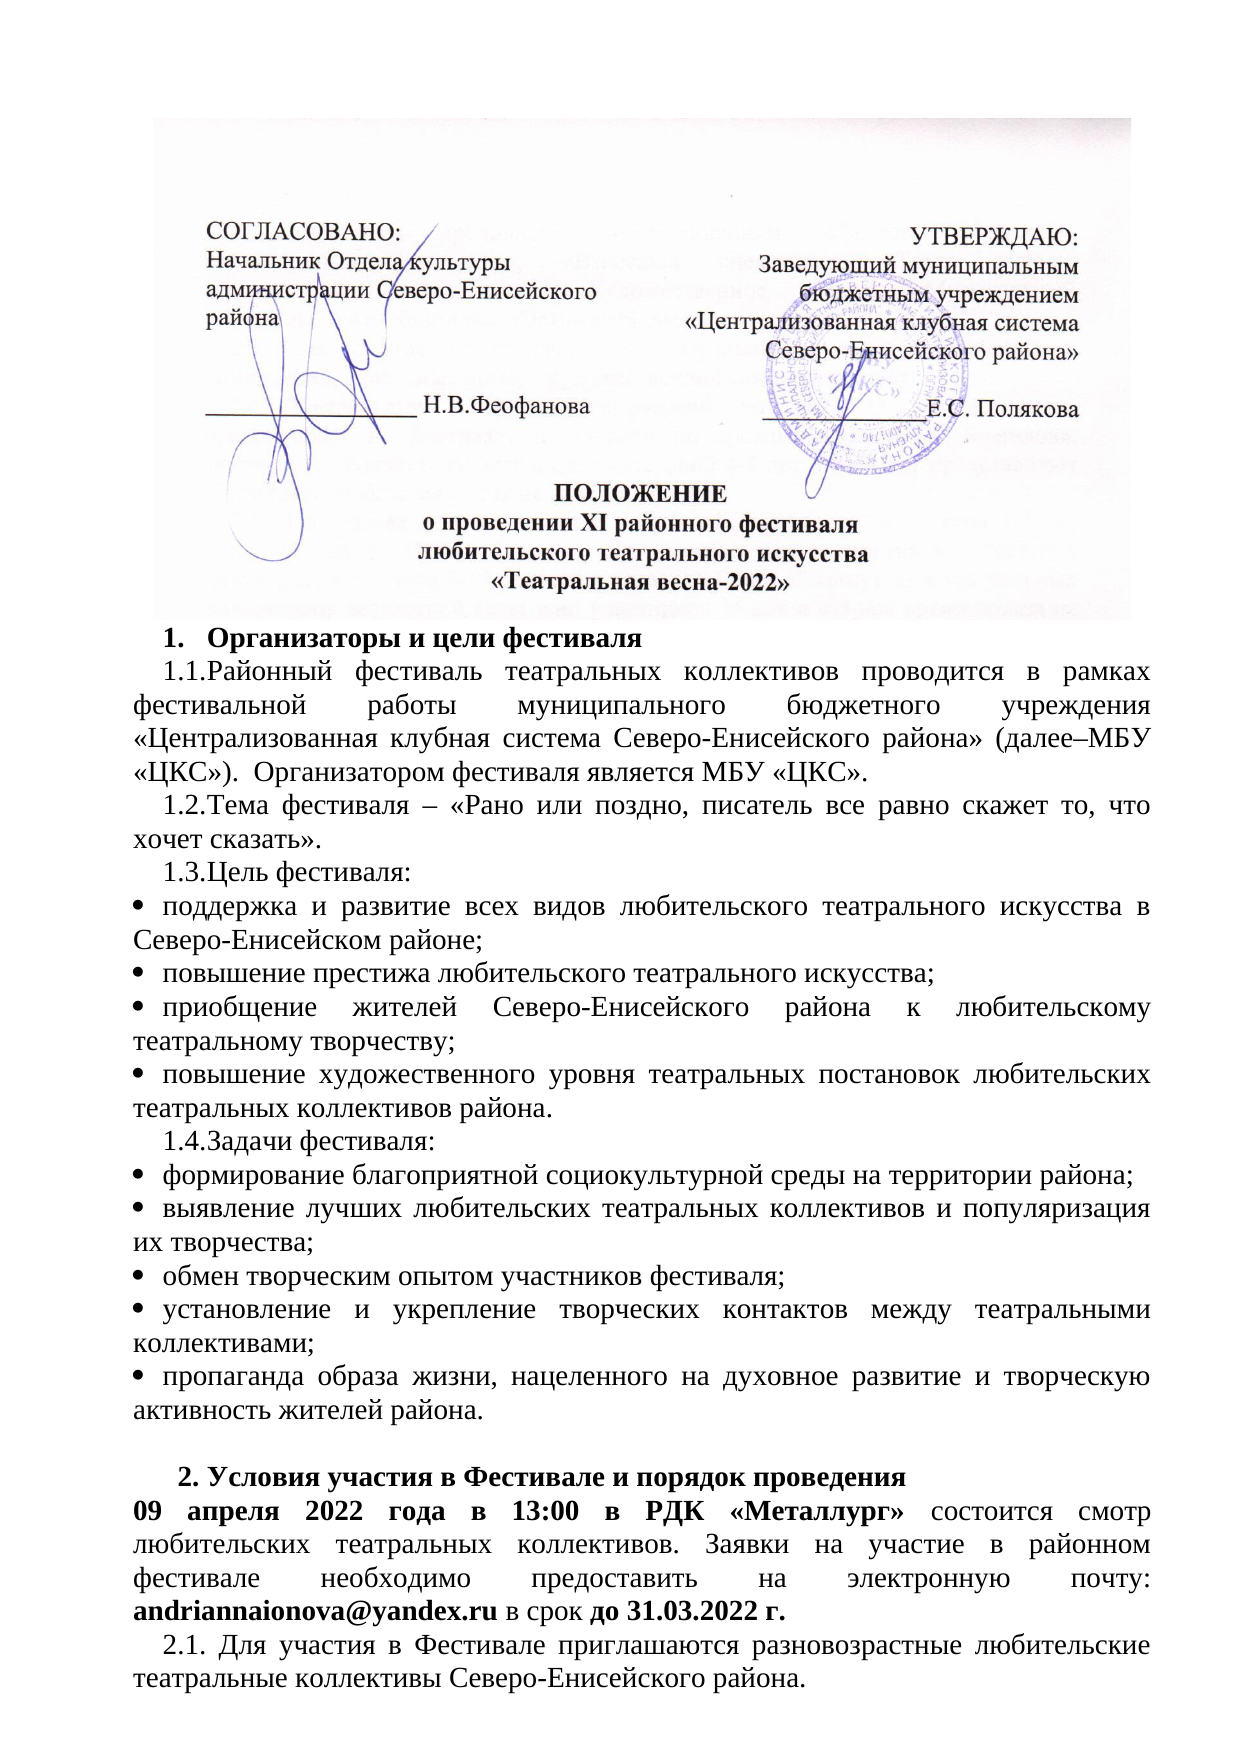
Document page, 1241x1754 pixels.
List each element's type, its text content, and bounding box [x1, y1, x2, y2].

picture [153, 118, 1132, 620]
list выявление лучших любительских театральных коллективов и популяризация их творчества; [133, 1191, 1152, 1258]
list Задачи фестиваля: [133, 1123, 1152, 1157]
list повышение престижа любительского театрального искусства; [133, 955, 1152, 989]
list установление и укрепление творческих контактов между театральными коллективами; [133, 1291, 1152, 1358]
text 2.1. Для участия в Фестивале приглашаются разновозрастные любительские театральные коллективы Северо-Енисейского района. [133, 1627, 1152, 1694]
list формирование благоприятной социокультурной среды на территории района; [133, 1157, 1152, 1191]
list Организаторы и цели фестиваля [133, 620, 1152, 653]
list Цель фестиваля: [133, 854, 1152, 888]
list приобщение жителей Северо-Енисейского района к любительскому театральному творчеству; [133, 989, 1152, 1056]
list Условия участия в Фестивале и порядок проведения [133, 1459, 1152, 1493]
list повышение художественного уровня театральных постановок любительских театральных коллективов района. [133, 1056, 1152, 1123]
list Районный фестиваль театральных коллективов проводится в рамках фестивальной работы муниципального бюджетного учреждения «Централизованная клубная система Северо-Енисейского района» (далее–МБУ «ЦКС»). Организатором фестиваля является МБУ «ЦКС». [133, 653, 1152, 787]
list поддержка и развитие всех видов любительского театрального искусства в Северо-Енисейском районе; [133, 888, 1152, 955]
list 09 апреля 2022 года в 13:00 в РДК «Металлург» состоится смотр любительских театральных коллективов. Заявки на участие в районном фестивале необходимо предоставить на электронную почту: andriannaionova@yandex.ru в срок до 31.03.2022 г. [133, 1493, 1152, 1627]
list пропаганда образа жизни, нацеленного на духовное развитие и творческую активность жителей района. [133, 1358, 1152, 1426]
list обмен творческим опытом участников фестиваля; [133, 1258, 1152, 1291]
list Тема фестиваля – «Рано или поздно, писатель все равно скажет то, что хочет сказать». [133, 787, 1152, 854]
